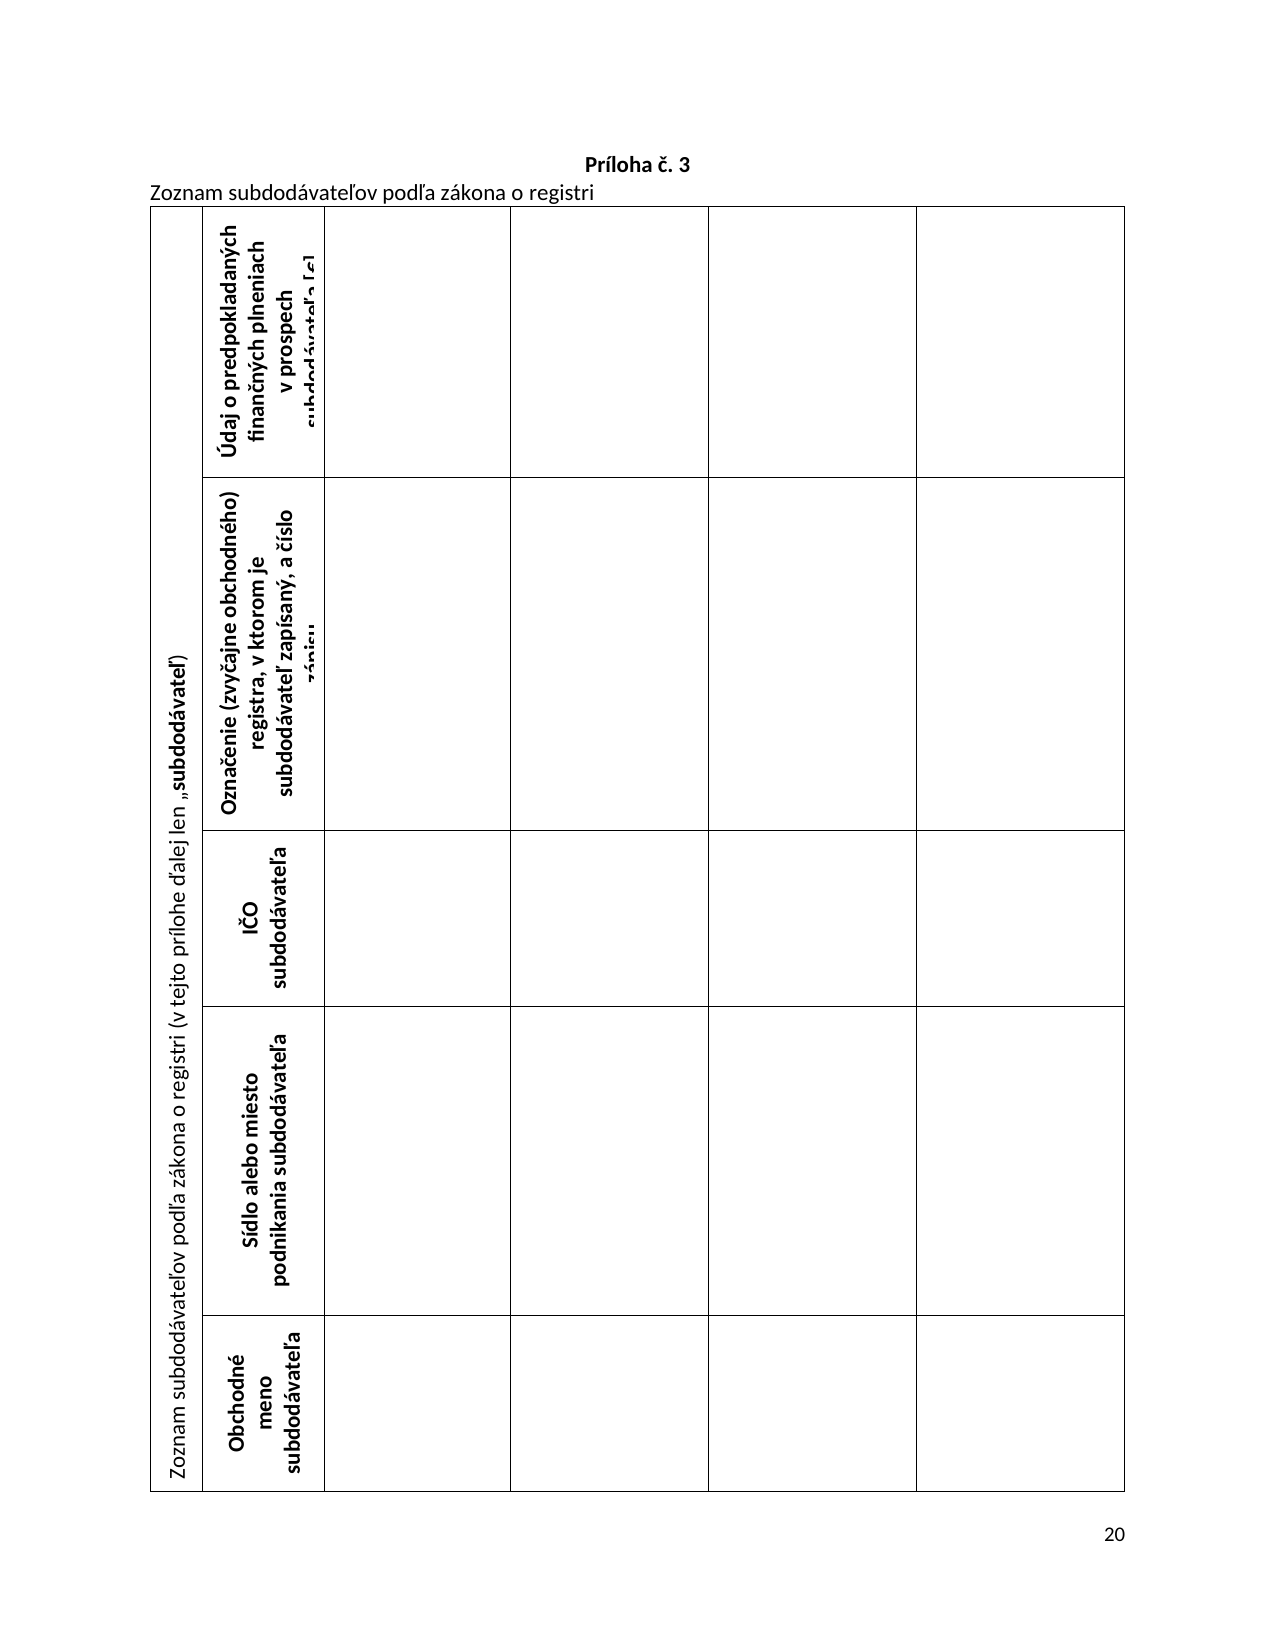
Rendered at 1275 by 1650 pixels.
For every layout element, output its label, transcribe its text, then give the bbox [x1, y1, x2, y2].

table_cell [709, 478, 916, 830]
table_cell [325, 1316, 510, 1491]
table_cell Obchodné meno subdodávateľa [203, 1316, 324, 1491]
text Zoznam subdodávateľov podľa zákona o registri [150, 178, 1125, 206]
table_cell [511, 1316, 708, 1491]
table_header [917, 207, 1124, 477]
table_cell [511, 831, 708, 1006]
table_cell [325, 1007, 510, 1315]
table_cell [917, 1316, 1124, 1491]
table_cell [511, 1007, 708, 1315]
table_cell [917, 1007, 1124, 1315]
table_header Údaj o predpokladaných finančných plneniach v prospech subdodávateľa [€] [203, 207, 324, 477]
table_cell IČO subdodávateľa [203, 831, 324, 1006]
table_cell [709, 1316, 916, 1491]
table_cell [325, 831, 510, 1006]
table_header Zoznam subdodávateľov podľa zákona o registri (v tejto prílohe ďalej len „subdodávateľ) [151, 207, 202, 1491]
text Príloha č. 3 [150, 150, 1125, 178]
table_cell [917, 478, 1124, 830]
table_header [325, 207, 510, 477]
table_cell [709, 831, 916, 1006]
table_cell Sídlo alebo miesto podnikania subdodávateľa [203, 1007, 324, 1315]
table_cell Označenie (zvyčajne obchodného) registra, v ktorom je subdodávateľ zapísaný, a číslo zápisu [203, 478, 324, 830]
table_cell [917, 831, 1124, 1006]
table_cell [325, 478, 510, 830]
table_cell [511, 478, 708, 830]
table_cell [709, 1007, 916, 1315]
table_header [511, 207, 708, 477]
table_header [709, 207, 916, 477]
